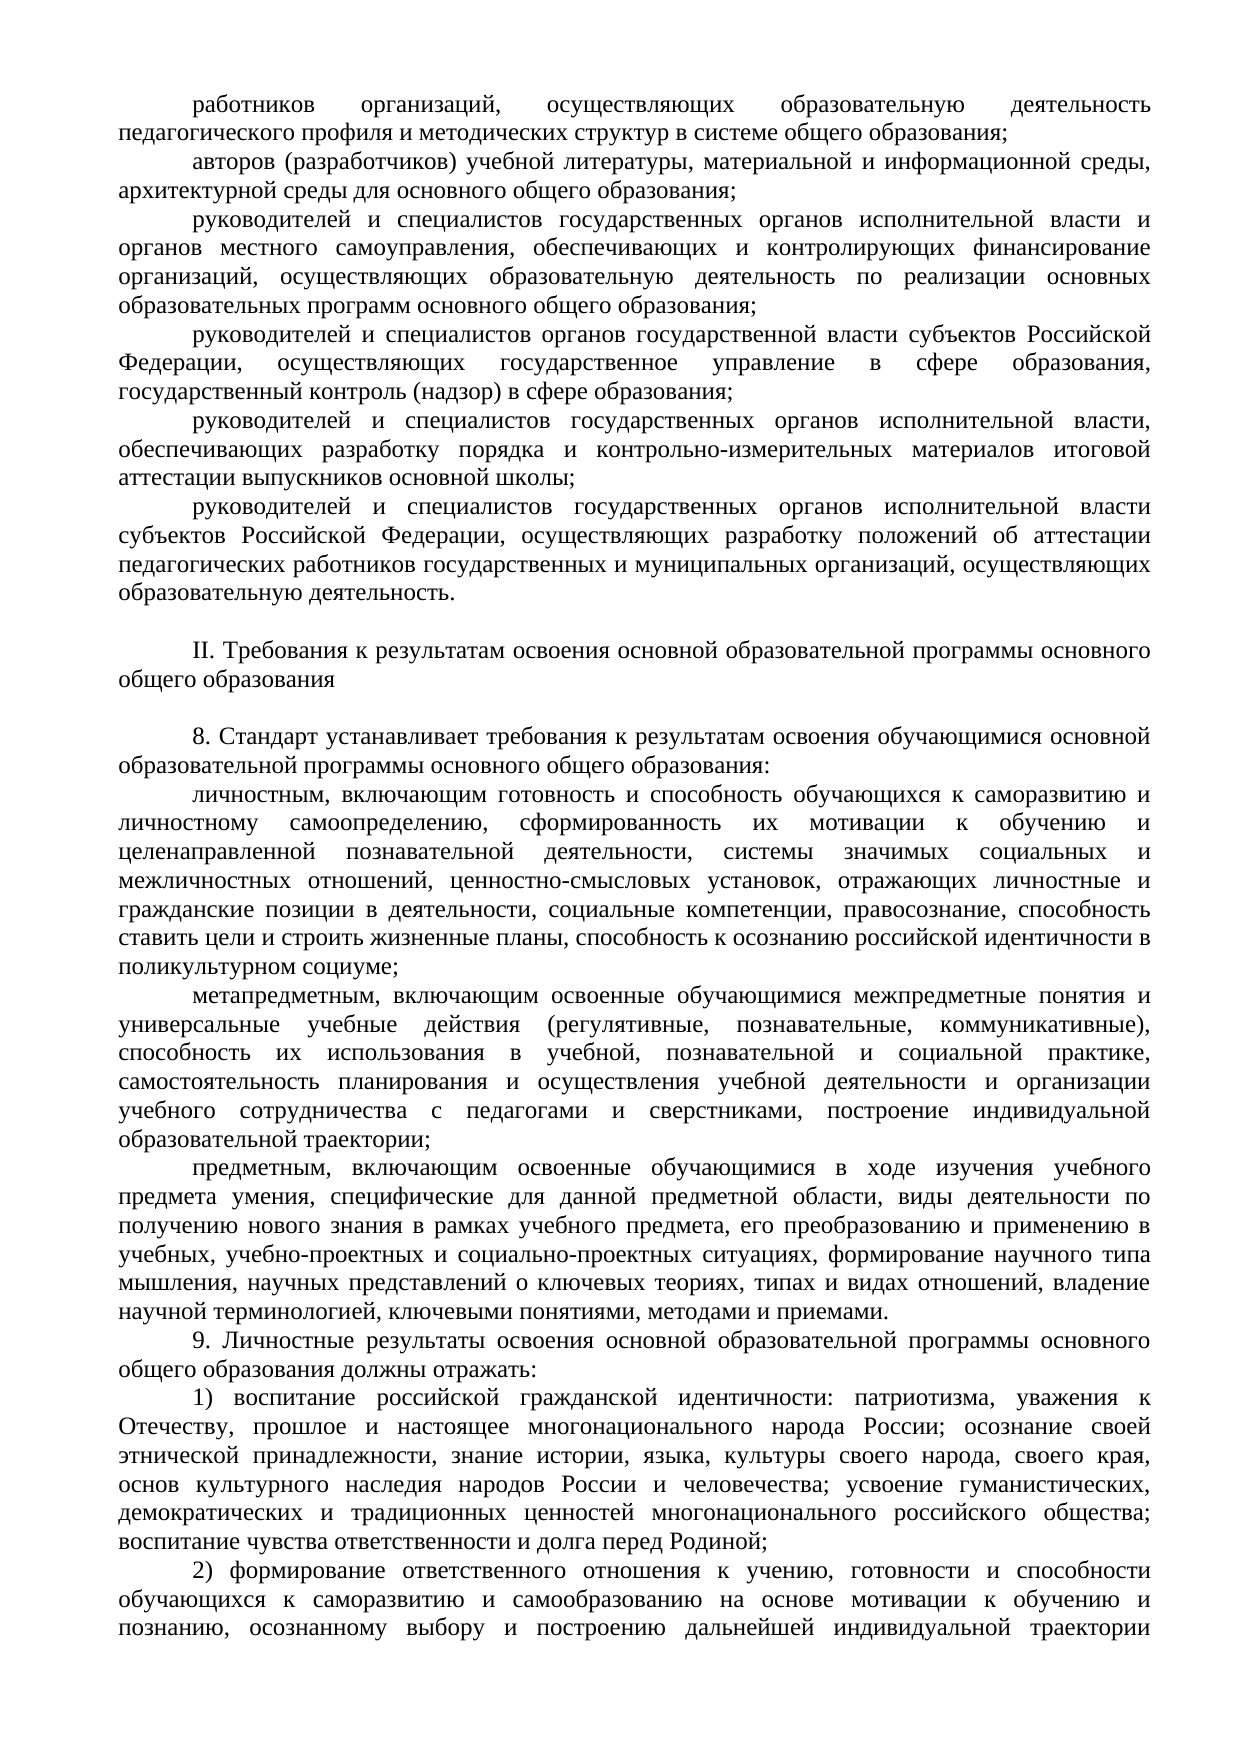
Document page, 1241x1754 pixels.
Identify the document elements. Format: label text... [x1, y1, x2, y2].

text предметным, включающим освоенные обучающимися в ходе изучения учебного предмета умения, специфические для данной предметной области, виды деятельности по получению нового знания в рамках учебного предмета, его преобразованию и применению в учебных, учебно-проектных и социально-проектных ситуациях, формирование научного типа мышления, научных представлений о ключевых теориях, типах и видах отношений, владение научной терминологией, ключевыми понятиями, методами и приемами. [118, 1152, 1152, 1325]
text 9. Личностные результаты освоения основной образовательной программы основного общего образования должны отражать: [118, 1325, 1152, 1382]
text руководителей и специалистов органов государственной власти субъектов Российской Федерации, осуществляющих государственное управление в сфере образования, государственный контроль (надзор) в сфере образования; [118, 319, 1152, 405]
text метапредметным, включающим освоенные обучающимися межпредметные понятия и универсальные учебные действия (регулятивные, познавательные, коммуникативные), способность их использования в учебной, познавательной и социальной практике, самостоятельность планирования и осуществления учебной деятельности и организации учебного сотрудничества с педагогами и сверстниками, построение индивидуальной образовательной траектории; [118, 980, 1152, 1152]
text 1) воспитание российской гражданской идентичности: патриотизма, уважения к Отечеству, прошлое и настоящее многонационального народа России; осознание своей этнической принадлежности, знание истории, языка, культуры своего народа, своего края, основ культурного наследия народов России и человечества; усвоение гуманистических, демократических и традиционных ценностей многонационального российского общества; воспитание чувства ответственности и долга перед Родиной; [118, 1382, 1152, 1555]
text руководителей и специалистов государственных органов исполнительной власти и органов местного самоуправления, обеспечивающих и контролирующих финансирование организаций, осуществляющих образовательную деятельность по реализации основных образовательных программ основного общего образования; [118, 204, 1152, 319]
text руководителей и специалистов государственных органов исполнительной власти, обеспечивающих разработку порядка и контрольно-измерительных материалов итоговой аттестации выпускников основной школы; [118, 405, 1152, 491]
text личностным, включающим готовность и способность обучающихся к саморазвитию и личностному самоопределению, сформированность их мотивации к обучению и целенаправленной познавательной деятельности, системы значимых социальных и межличностных отношений, ценностно-смысловых установок, отражающих личностные и гражданские позиции в деятельности, социальные компетенции, правосознание, способность ставить цели и строить жизненные планы, способность к осознанию российской идентичности в поликультурном социуме; [118, 779, 1152, 980]
text авторов (разработчиков) учебной литературы, материальной и информационной среды, архитектурной среды для основного общего образования; [118, 146, 1152, 204]
text работников организаций, осуществляющих образовательную деятельность педагогического профиля и методических структур в системе общего образования; [118, 89, 1152, 146]
text II. Требования к результатам освоения основной образовательной программы основного общего образования [118, 635, 1152, 692]
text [118, 1555, 1152, 1641]
text руководителей и специалистов государственных органов исполнительной власти субъектов Российской Федерации, осуществляющих разработку положений об аттестации педагогических работников государственных и муниципальных организаций, осуществляющих образовательную деятельность. [118, 491, 1152, 606]
text 8. Стандарт устанавливает требования к результатам освоения обучающимися основной образовательной программы основного общего образования: [118, 721, 1152, 779]
